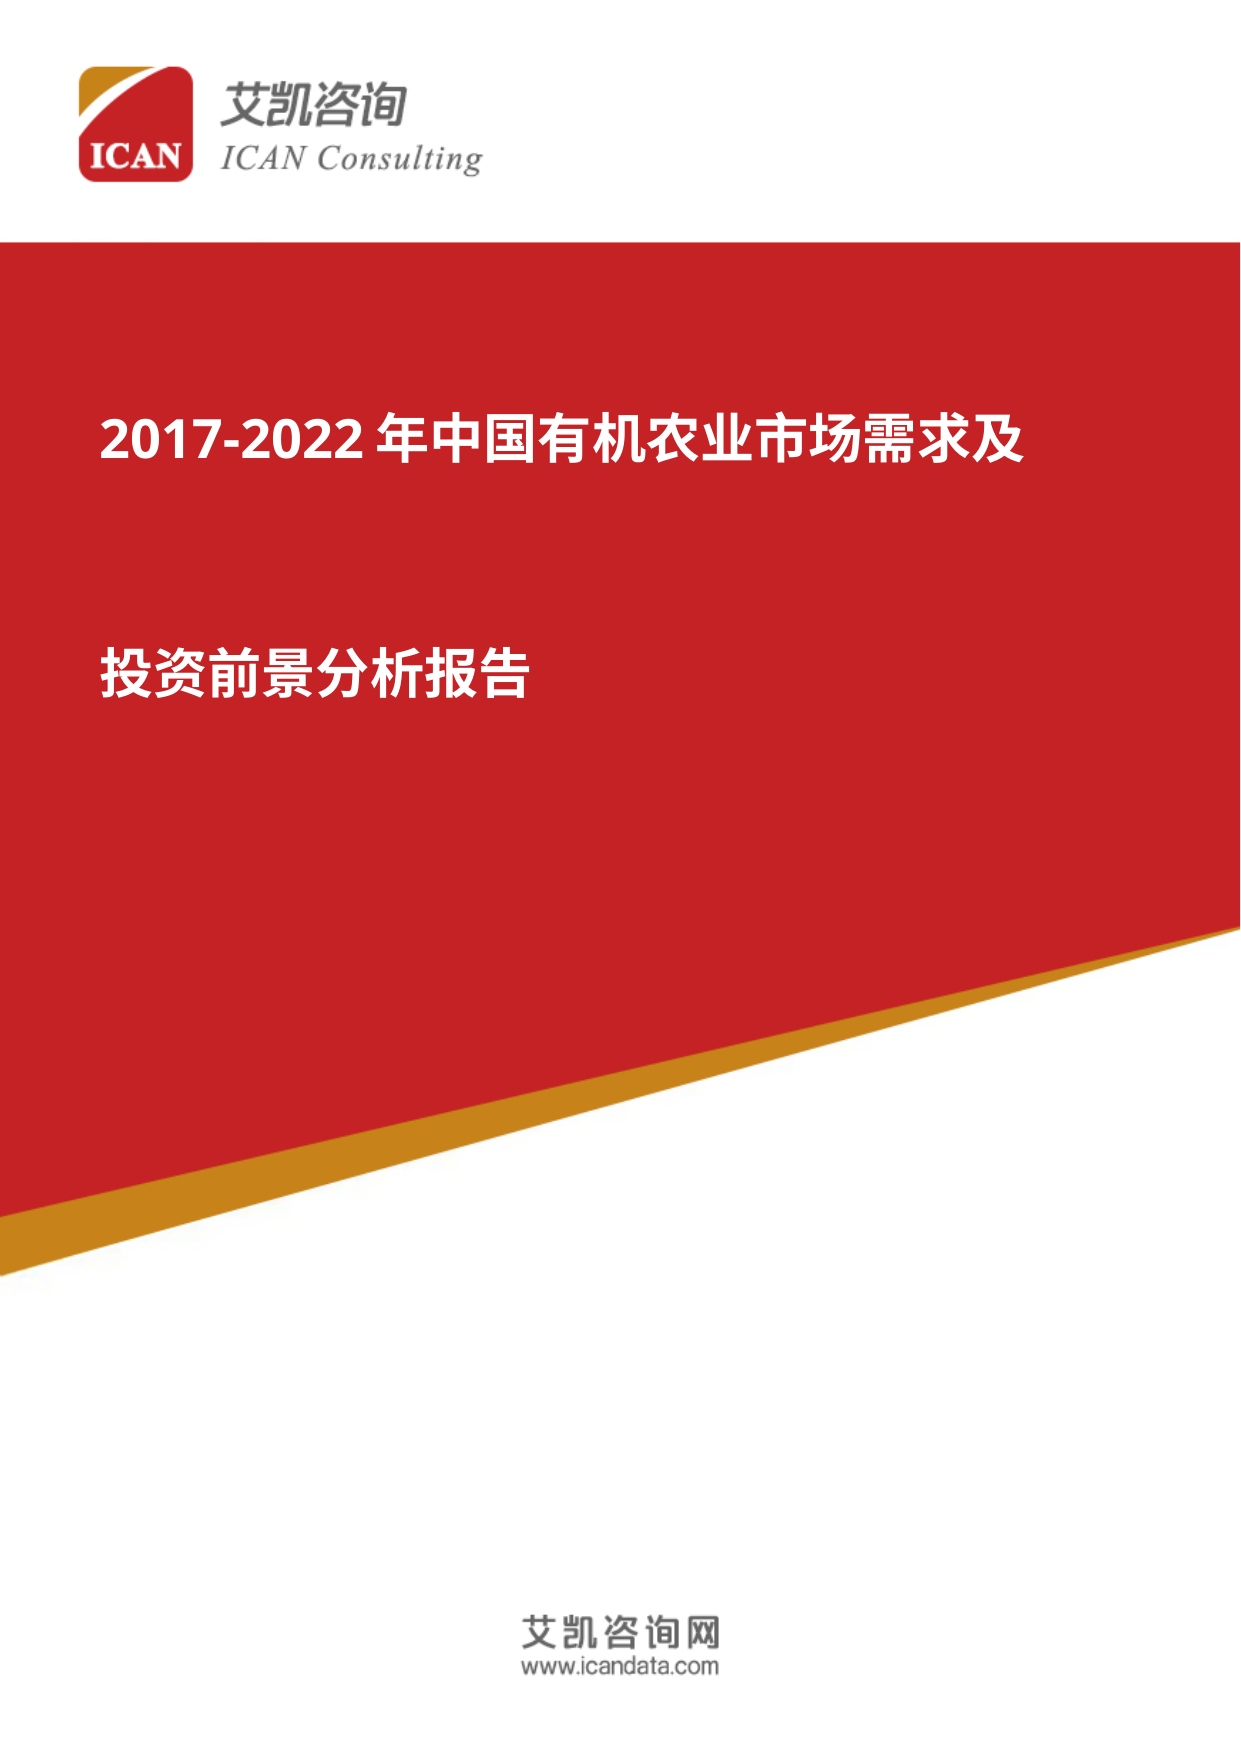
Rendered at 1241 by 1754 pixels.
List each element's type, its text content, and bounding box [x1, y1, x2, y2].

picture [0, 5, 1241, 1754]
subtitle 2017-2022年中国有机农业市场需求及投资前景分析报告 [99, 386, 1053, 718]
